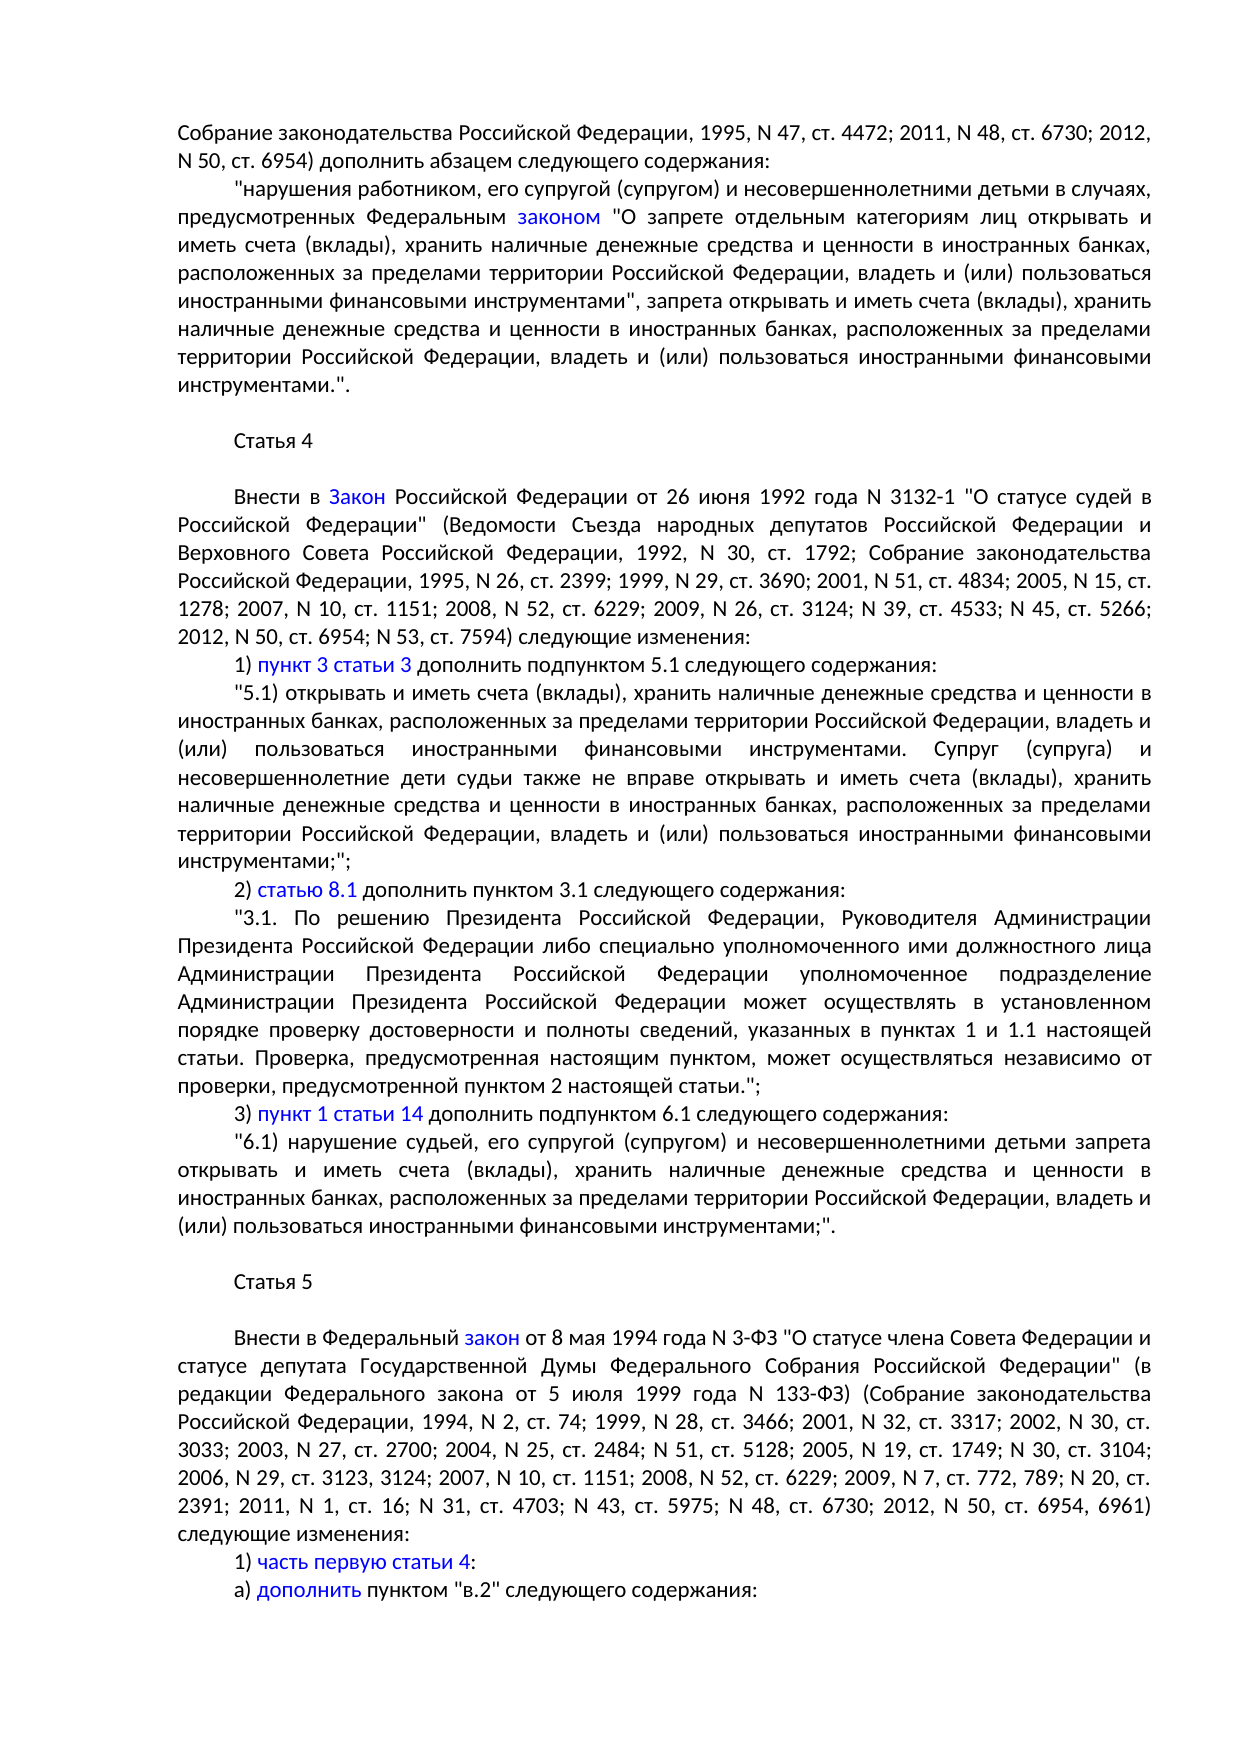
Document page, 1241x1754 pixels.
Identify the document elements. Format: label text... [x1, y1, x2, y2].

text Статья 4 [177, 426, 1152, 454]
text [177, 118, 1152, 174]
text Внести в Федеральный закон от 8 мая 1994 года N 3-ФЗ "О статусе члена Совета Федерации и статусе депутата Государственной Думы Федерального Собрания Российской Федерации" (в редакции Федерального закона от 5 июля 1999 года N 133-ФЗ) (Собрание законодательства Российской Федерации, 1994, N 2, ст. 74; 1999, N 28, ст. 3466; 2001, N 32, ст. 3317; 2002, N 30, ст. 3033; 2003, N 27, ст. 2700; 2004, N 25, ст. 2484; N 51, ст. 5128; 2005, N 19, ст. 1749; N 30, ст. 3104; 2006, N 29, ст. 3123, 3124; 2007, N 10, ст. 1151; 2008, N 52, ст. 6229; 2009, N 7, ст. 772, 789; N 20, ст. 2391; 2011, N 1, ст. 16; N 31, ст. 4703; N 43, ст. 5975; N 48, ст. 6730; 2012, N 50, ст. 6954, 6961) следующие изменения: [177, 1323, 1152, 1547]
text 2) статью 8.1 дополнить пунктом 3.1 следующего содержания: [177, 875, 1152, 903]
text "5.1) открывать и иметь счета (вклады), хранить наличные денежные средства и ценности в иностранных банках, расположенных за пределами территории Российской Федерации, владеть и (или) пользоваться иностранными финансовыми инструментами. Супруг (супруга) и несовершеннолетние дети судьи также не вправе открывать и иметь счета (вклады), хранить наличные денежные средства и ценности в иностранных банках, расположенных за пределами территории Российской Федерации, владеть и (или) пользоваться иностранными финансовыми инструментами;"; [177, 678, 1152, 875]
text 1) пункт 3 статьи 3 дополнить подпунктом 5.1 следующего содержания: [177, 651, 1152, 678]
text 1) часть первую статьи 4: [177, 1547, 1152, 1575]
text а) дополнить пунктом "в.2" следующего содержания: [177, 1575, 1152, 1603]
text Статья 5 [177, 1267, 1152, 1295]
text "3.1. По решению Президента Российской Федерации, Руководителя Администрации Президента Российской Федерации либо специально уполномоченного ими должностного лица Администрации Президента Российской Федерации уполномоченное подразделение Администрации Президента Российской Федерации может осуществлять в установленном порядке проверку достоверности и полноты сведений, указанных в пунктах 1 и 1.1 настоящей статьи. Проверка, предусмотренная настоящим пунктом, может осуществляться независимо от проверки, предусмотренной пунктом 2 настоящей статьи."; [177, 903, 1152, 1099]
text 3) пункт 1 статьи 14 дополнить подпунктом 6.1 следующего содержания: [177, 1099, 1152, 1127]
text "нарушения работником, его супругой (супругом) и несовершеннолетними детьми в случаях, предусмотренных Федеральным законом "О запрете отдельным категориям лиц открывать и иметь счета (вклады), хранить наличные денежные средства и ценности в иностранных банках, расположенных за пределами территории Российской Федерации, владеть и (или) пользоваться иностранными финансовыми инструментами", запрета открывать и иметь счета (вклады), хранить наличные денежные средства и ценности в иностранных банках, расположенных за пределами территории Российской Федерации, владеть и (или) пользоваться иностранными финансовыми инструментами.". [177, 174, 1152, 398]
text Внести в Закон Российской Федерации от 26 июня 1992 года N 3132-1 "О статусе судей в Российской Федерации" (Ведомости Съезда народных депутатов Российской Федерации и Верховного Совета Российской Федерации, 1992, N 30, ст. 1792; Собрание законодательства Российской Федерации, 1995, N 26, ст. 2399; 1999, N 29, ст. 3690; 2001, N 51, ст. 4834; 2005, N 15, ст. 1278; 2007, N 10, ст. 1151; 2008, N 52, ст. 6229; 2009, N 26, ст. 3124; N 39, ст. 4533; N 45, ст. 5266; 2012, N 50, ст. 6954; N 53, ст. 7594) следующие изменения: [177, 482, 1152, 651]
text "6.1) нарушение судьей, его супругой (супругом) и несовершеннолетними детьми запрета открывать и иметь счета (вклады), хранить наличные денежные средства и ценности в иностранных банках, расположенных за пределами территории Российской Федерации, владеть и (или) пользоваться иностранными финансовыми инструментами;". [177, 1127, 1152, 1239]
